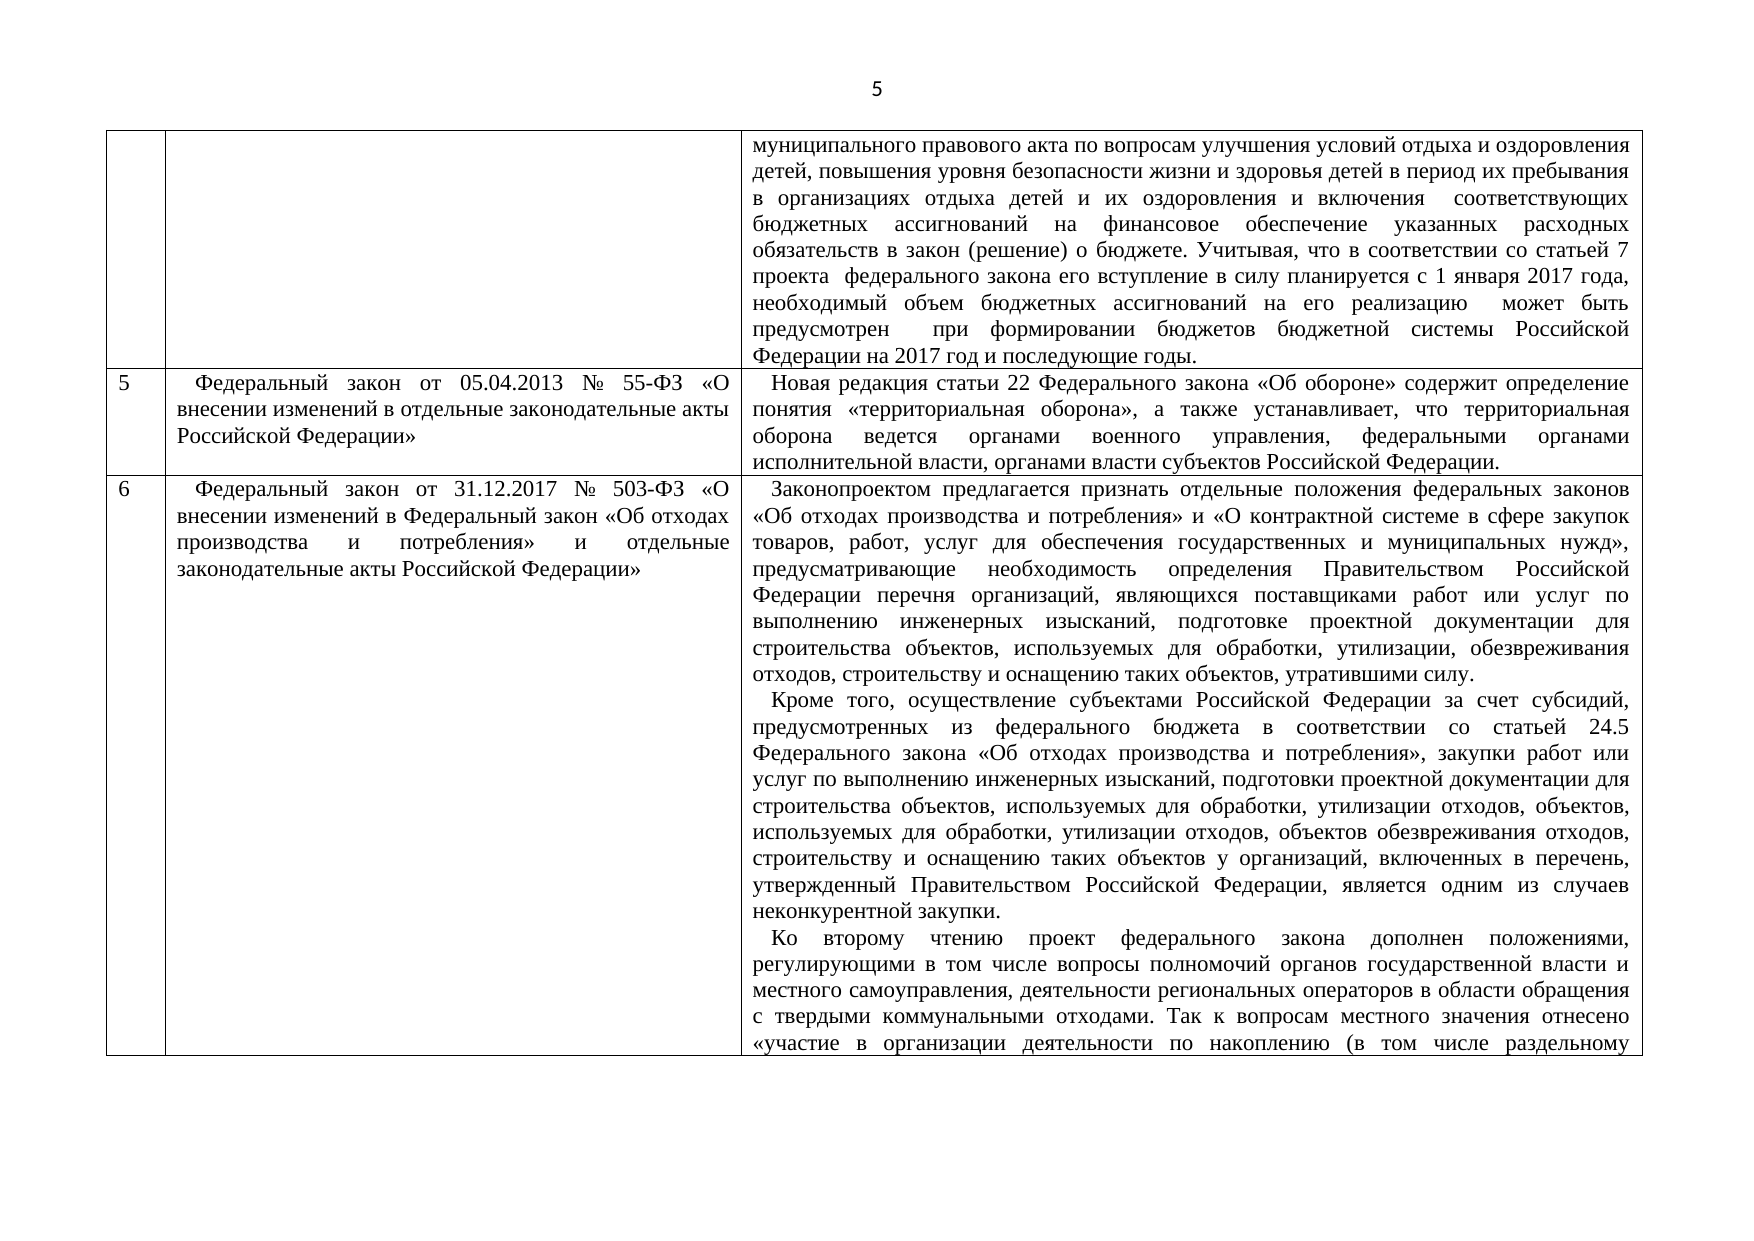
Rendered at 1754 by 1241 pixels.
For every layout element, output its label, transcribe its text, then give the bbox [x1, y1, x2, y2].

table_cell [742, 131, 1642, 368]
table_cell 5 [107, 369, 165, 474]
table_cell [166, 131, 741, 368]
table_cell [166, 476, 741, 1055]
table_cell 4 [107, 131, 165, 368]
table_cell Новая редакция статьи 22 Федерального закона «Об обороне» содержит определение понятия «территориальная оборона», а также устанавливает, что территориальная оборона ведется органами военного управления, федеральными органами исполнительной власти, органами власти субъектов Российской Федерации. [742, 369, 1642, 474]
table_cell Федеральный закон от 05.04.2013 № 55-ФЗ «О внесении изменений в отдельные законодательные акты Российской Федерации» [166, 369, 741, 474]
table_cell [742, 476, 1642, 1055]
table_cell 6 [107, 476, 165, 1055]
